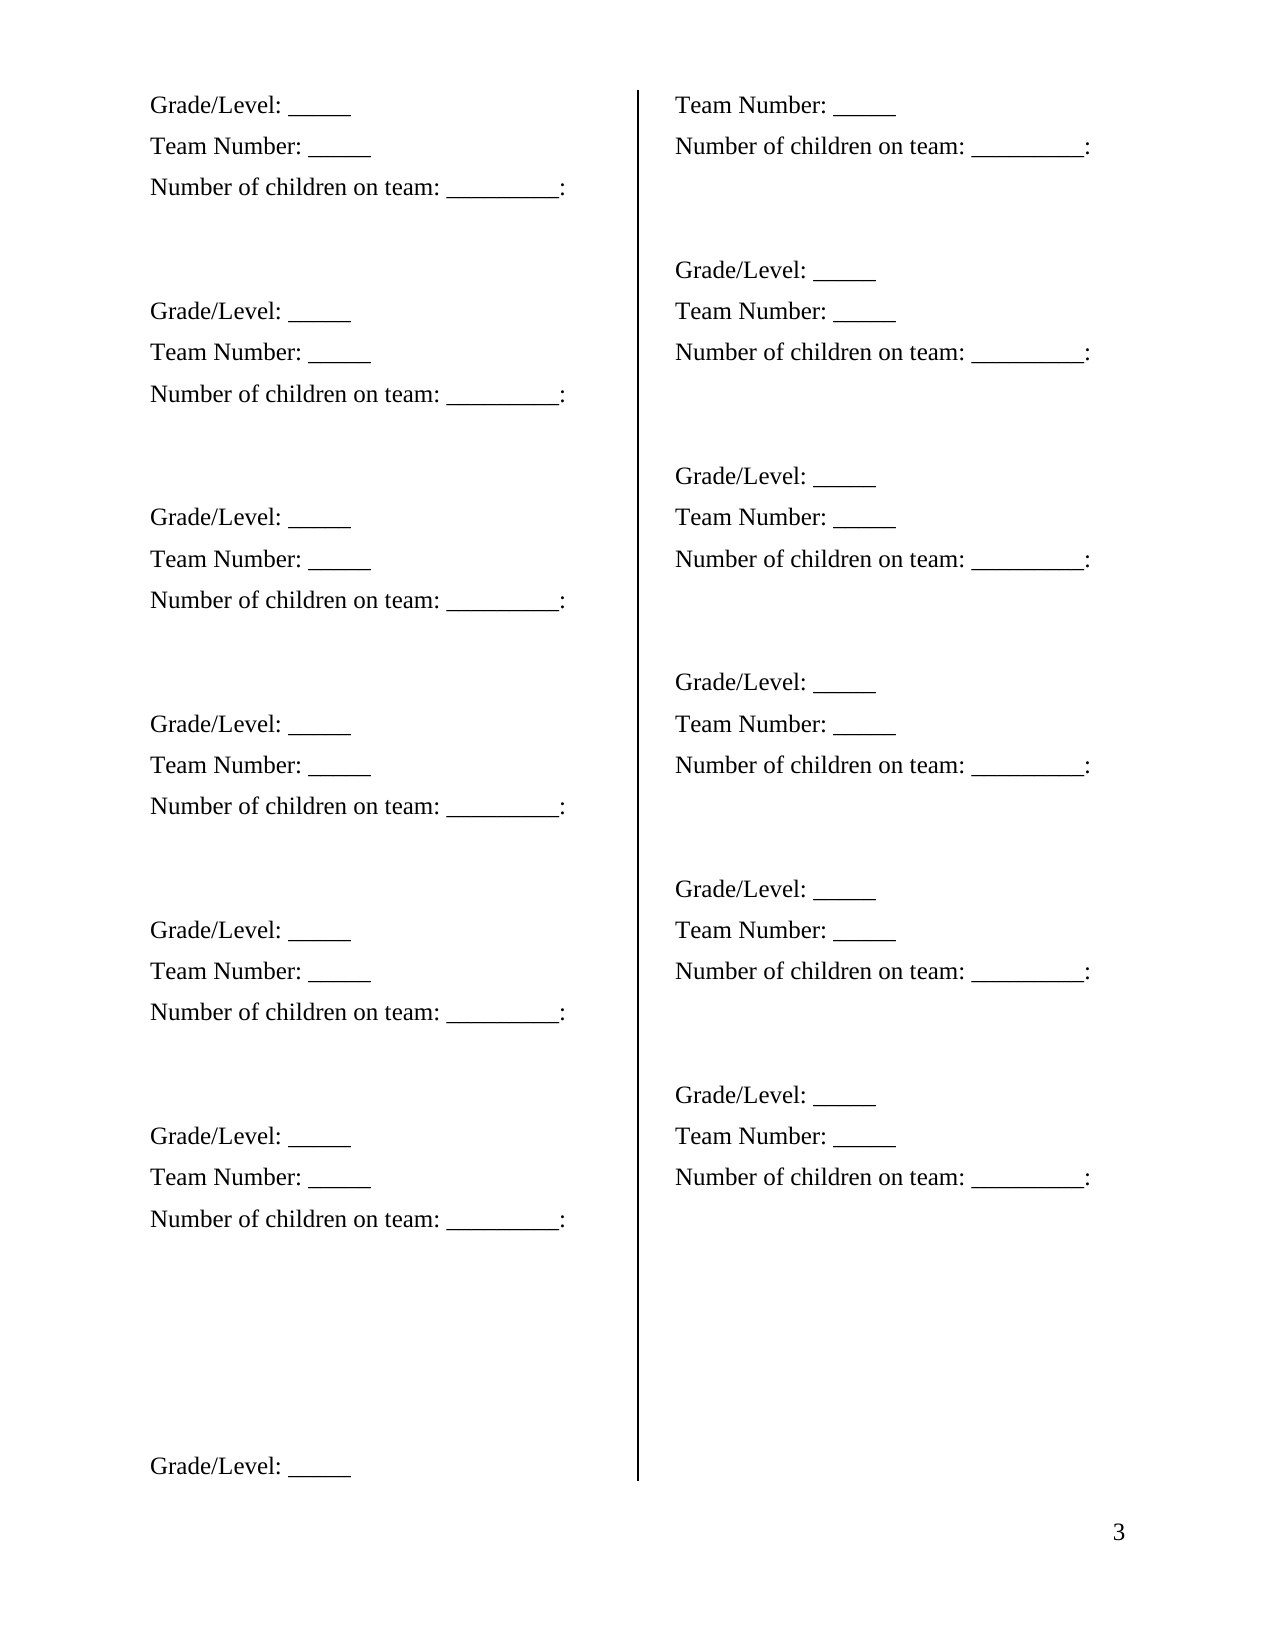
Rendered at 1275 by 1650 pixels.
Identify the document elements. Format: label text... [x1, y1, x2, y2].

text Grade/Level: _____ [150, 1451, 600, 1480]
text Grade/Level: _____ [675, 1080, 1125, 1109]
text Number of children on team: _________: [675, 131, 1125, 160]
text Number of children on team: _________: [675, 750, 1125, 779]
text Team Number: _____ [150, 956, 600, 985]
text Team Number: _____ [150, 131, 600, 160]
text Team Number: _____ [150, 544, 600, 572]
text Grade/Level: _____ [150, 296, 600, 325]
text Grade/Level: _____ [675, 461, 1125, 490]
text Number of children on team: _________: [675, 1162, 1125, 1191]
text Number of children on team: _________: [150, 379, 600, 407]
text Number of children on team: _________: [675, 544, 1125, 572]
text Number of children on team: _________: [150, 585, 600, 614]
text Team Number: _____ [675, 1121, 1125, 1150]
text Grade/Level: _____ [150, 1121, 600, 1150]
text Team Number: _____ [675, 296, 1125, 325]
text Team Number: _____ [150, 1162, 600, 1191]
text Team Number: _____ [675, 915, 1125, 944]
text Number of children on team: _________: [150, 1204, 600, 1232]
text Grade/Level: _____ [675, 667, 1125, 696]
text Grade/Level: _____ [150, 709, 600, 737]
text Grade/Level: _____ [150, 90, 600, 119]
text Team Number: _____ [150, 337, 600, 366]
text Grade/Level: _____ [150, 502, 600, 531]
text Number of children on team: _________: [150, 997, 600, 1026]
text Number of children on team: _________: [150, 791, 600, 820]
text Grade/Level: _____ [675, 255, 1125, 284]
text Team Number: _____ [150, 750, 600, 779]
text Team Number: _____ [675, 709, 1125, 737]
text Number of children on team: _________: [150, 172, 600, 201]
text Team Number: _____ [675, 502, 1125, 531]
text Grade/Level: _____ [675, 874, 1125, 902]
text Team Number: _____ [675, 90, 1125, 119]
text Number of children on team: _________: [675, 956, 1125, 985]
text Grade/Level: _____ [150, 915, 600, 944]
text Number of children on team: _________: [675, 337, 1125, 366]
